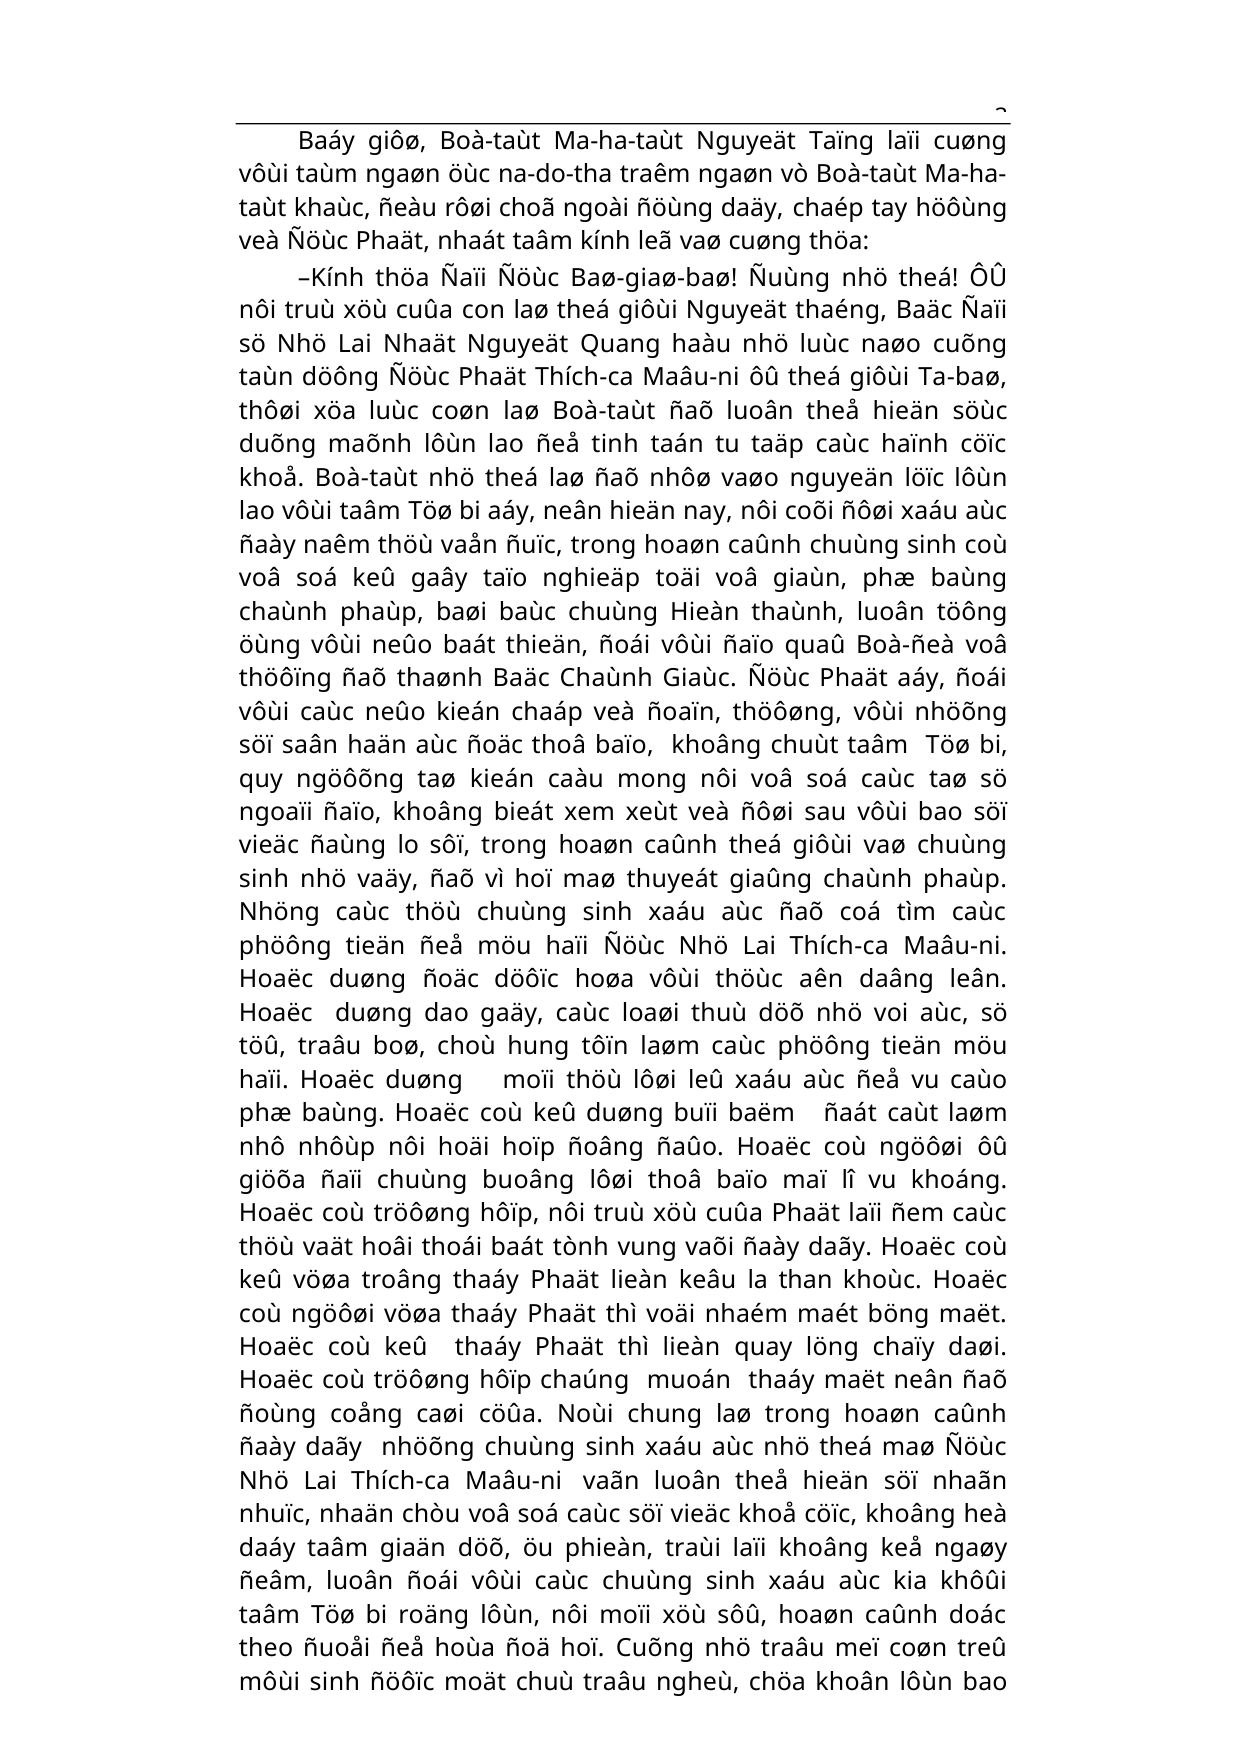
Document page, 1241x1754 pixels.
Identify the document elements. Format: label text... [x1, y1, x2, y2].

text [239, 259, 1007, 1697]
text Baáy giôø, Boà-taùt Ma-ha-taùt Nguyeät Taïng laïi cuøng vôùi taùm ngaøn öùc na-do-tha traêm ngaøn vò Boà-taùt Ma-ha-taùt khaùc, ñeàu rôøi choã ngoài ñöùng daäy, chaép tay höôùng veà Ñöùc Phaät, nhaát taâm kính leã vaø cuøng thöa: [239, 123, 1007, 257]
